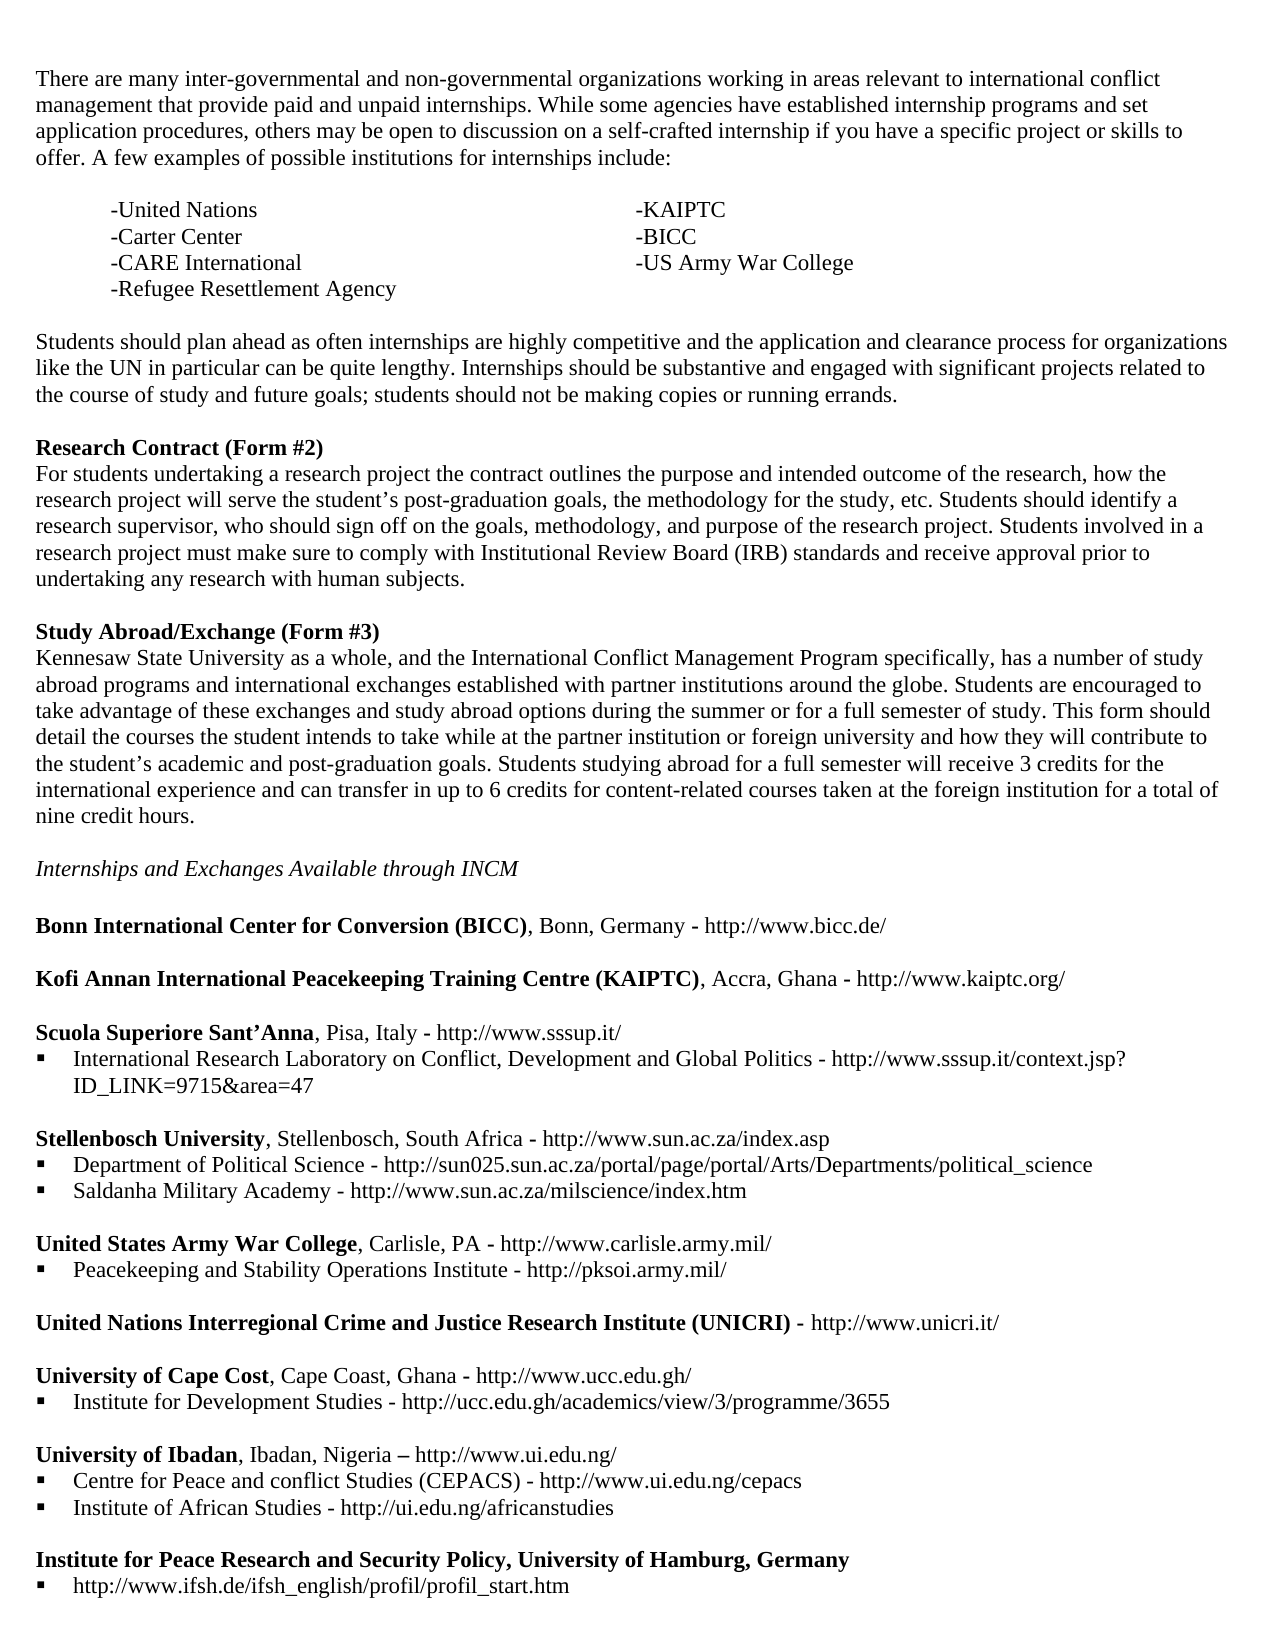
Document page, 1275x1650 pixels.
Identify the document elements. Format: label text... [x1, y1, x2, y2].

text There are many inter-governmental and non-governmental organizations working in areas relevant to international conflict management that provide paid and unpaid internships. While some agencies have established internship programs and set application procedures, others may be open to discussion on a self-crafted internship if you have a specific project or skills to offer. A few examples of possible institutions for internships include: [35, 64, 1239, 170]
list http://www.ifsh.de/ifsh_english/profil/profil_start.htm [35, 1573, 1239, 1599]
text United Nations Interregional Crime and Justice Research Institute (UNICRI) - http://www.unicri.it/ [35, 1309, 1239, 1335]
text For students undertaking a research project the contract outlines the purpose and intended outcome of the research, how the research project will serve the student’s post-graduation goals, the methodology for the study, etc. Students should identify a research supervisor, who should sign off on the goals, methodology, and purpose of the research project. Students involved in a research project must make sure to comply with Institutional Review Board (IRB) standards and receive approval prior to undertaking any research with human subjects. [35, 460, 1239, 592]
text -Refugee Resettlement Agency [110, 275, 1239, 302]
text Research Contract (Form #2) [35, 433, 1239, 460]
list Centre for Peace and conflict Studies (CEPACS) - http://www.ui.edu.ng/cepacs [35, 1467, 1239, 1493]
text United States Army War College, Carlisle, PA - http://www.carlisle.army.mil/ [35, 1230, 1239, 1256]
list Department of Political Science - http://sun025.sun.ac.za/portal/page/portal/Arts/Departments/political_science [35, 1151, 1239, 1177]
text Institute for Peace Research and Security Policy, University of Hamburg, Germany [35, 1546, 1239, 1573]
text Kennesaw State University as a whole, and the International Conflict Management Program specifically, has a number of study abroad programs and international exchanges established with partner institutions around the globe. Students are encouraged to take advantage of these exchanges and study abroad options during the summer or for a full semester of study. This form should detail the courses the student intends to take while at the partner institution or foreign university and how they will contribute to the student’s academic and post-graduation goals. Students studying abroad for a full semester will receive 3 credits for the international experience and can transfer in up to 6 credits for content-related courses taken at the foreign institution for a total of nine credit hours. [35, 644, 1239, 829]
text -CARE International -US Army War College [110, 249, 1239, 275]
text Study Abroad/Exchange (Form #3) [35, 618, 1239, 644]
text -Carter Center -BICC [110, 223, 1239, 249]
text -United Nations -KAIPTC [110, 196, 1239, 223]
list Peacekeeping and Stability Operations Institute - http://pksoi.army.mil/ [35, 1256, 1239, 1283]
list Institute of African Studies - http://ui.edu.ng/africanstudies [35, 1493, 1239, 1520]
text Internships and Exchanges Available through INCM [35, 855, 1239, 882]
list Saldanha Military Academy - http://www.sun.ac.za/milscience/index.htm [35, 1177, 1239, 1204]
list Institute for Development Studies - http://ucc.edu.gh/academics/view/3/programme/3655 [35, 1388, 1239, 1414]
text University of Ibadan, Ibadan, Nigeria – http://www.ui.edu.ng/ [35, 1441, 1239, 1467]
text Bonn International Center for Conversion (BICC), Bonn, Germany - http://www.bicc.de/ [35, 912, 1239, 938]
list International Research Laboratory on Conflict, Development and Global Politics - http://www.sssup.it/context.jsp?ID_LINK=9715&area=47 [35, 1046, 1239, 1098]
text Students should plan ahead as often internships are highly competitive and the application and clearance process for organizations like the UN in particular can be quite lengthy. Internships should be substantive and engaged with significant projects related to the course of study and future goals; students should not be making copies or running errands. [35, 328, 1239, 407]
text Stellenbosch University, Stellenbosch, South Africa - http://www.sun.ac.za/index.asp [35, 1124, 1239, 1151]
text Kofi Annan International Peacekeeping Training Centre (KAIPTC), Accra, Ghana - http://www.kaiptc.org/ [35, 965, 1239, 991]
text Scuola Superiore Sant’Anna, Pisa, Italy - http://www.sssup.it/ [35, 1019, 1239, 1046]
text University of Cape Cost, Cape Coast, Ghana - http://www.ucc.edu.gh/ [35, 1362, 1239, 1388]
